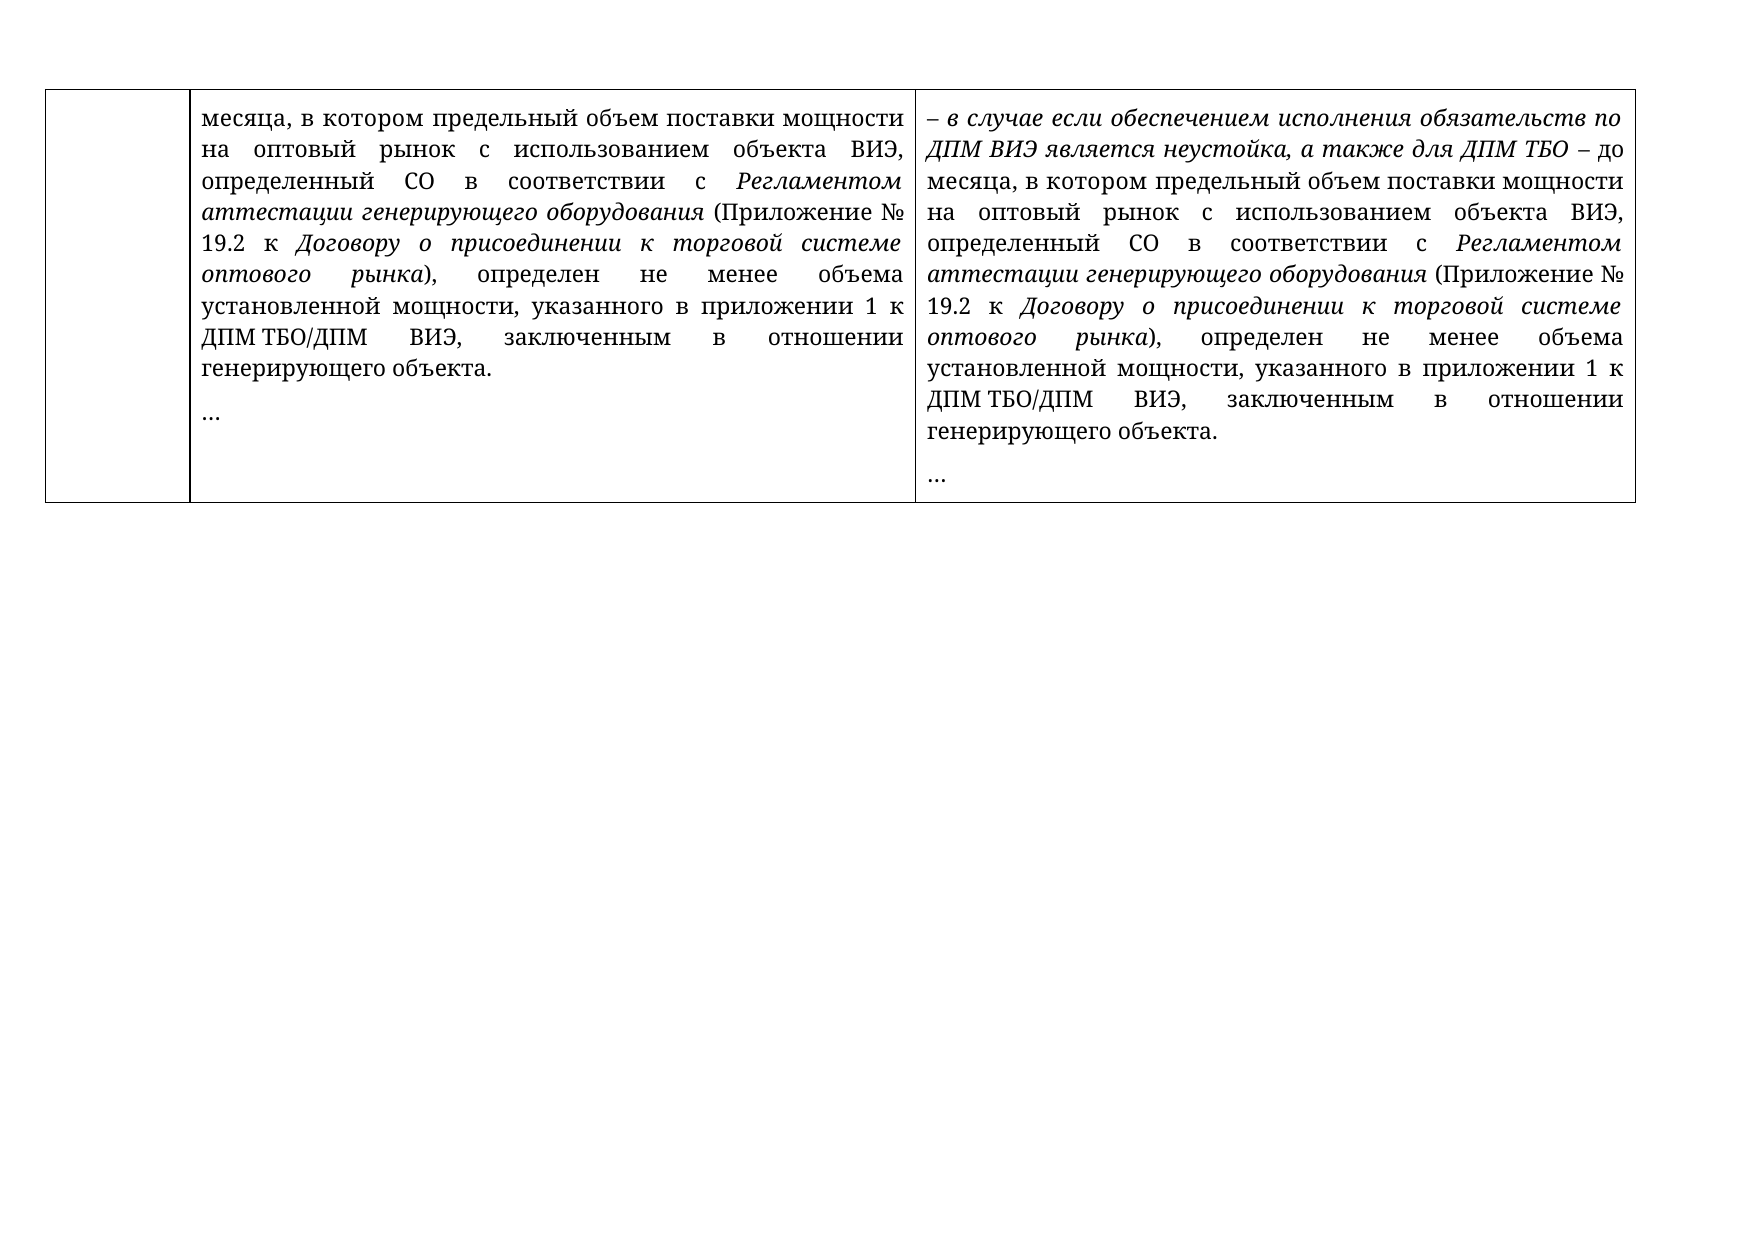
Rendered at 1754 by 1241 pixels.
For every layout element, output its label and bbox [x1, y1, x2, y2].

table_cell [191, 90, 915, 502]
table_cell [916, 90, 1635, 502]
table_cell [46, 90, 189, 502]
